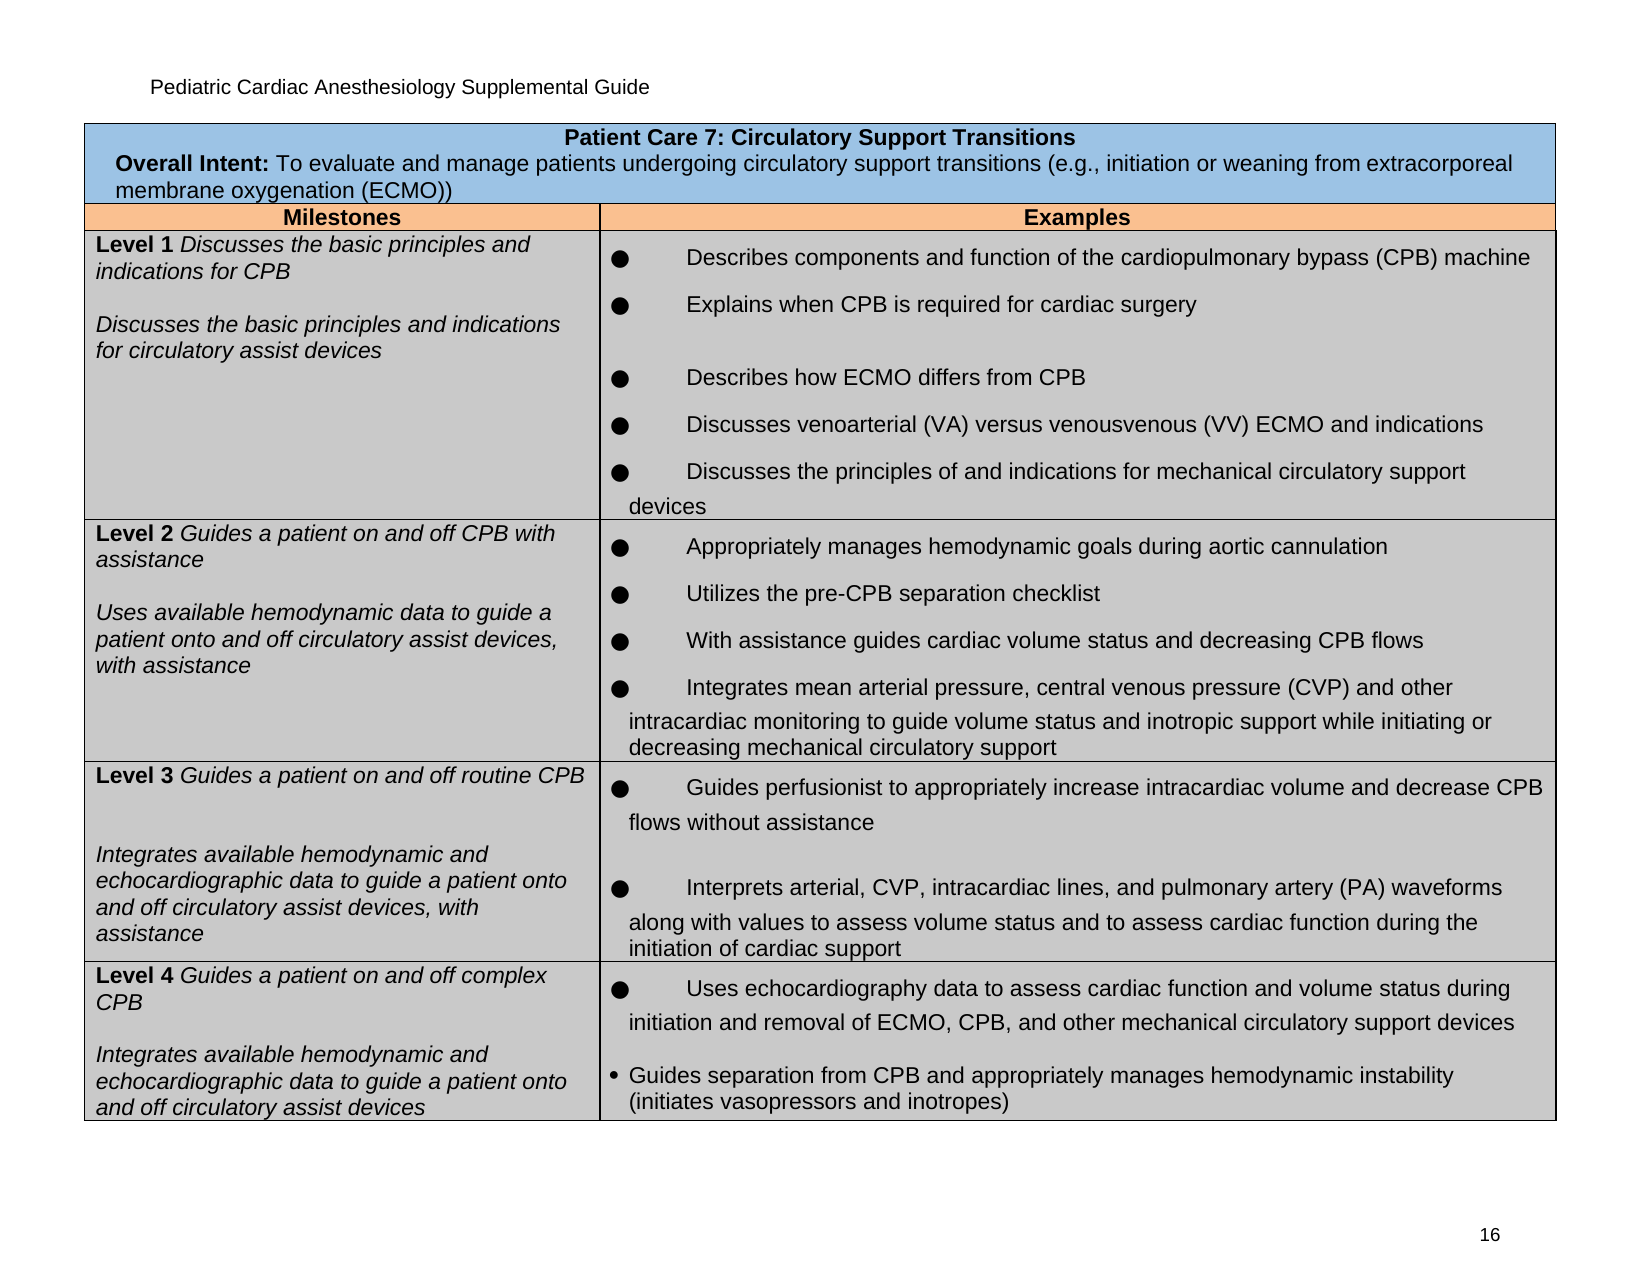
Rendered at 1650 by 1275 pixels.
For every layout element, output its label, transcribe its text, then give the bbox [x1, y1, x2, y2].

table_cell Level 2 Guides a patient on and off CPB with assistance Uses available hemodynamic data to guide a patient onto and off circulatory assist devices, with assistance [85, 520, 599, 761]
table_cell Level 1 Discusses the basic principles and indications for CPB Discusses the basic principles and indications for circulatory assist devices [85, 231, 599, 519]
table_cell Describes components and function of the cardiopulmonary bypass (CPB) machine Explains when CPB is required for cardiac surgery Describes how ECMO differs from CPB Discusses venoarterial (VA) versus venousvenous (VV) ECMO and indications Discusses the principles of and indications for mechanical circulatory support devices [601, 231, 1555, 519]
table_header Patient Care 7: Circulatory Support Transitions Overall Intent: To evaluate and manage patients undergoing circulatory support transitions (e.g., initiation or weaning from extracorporeal membrane oxygenation (ECMO)) [85, 124, 1555, 203]
table_cell Level 3 Guides a patient on and off routine CPB Integrates available hemodynamic and echocardiographic data to guide a patient onto and off circulatory assist devices, with assistance [85, 762, 599, 961]
table_cell Uses echocardiography data to assess cardiac function and volume status during initiation and removal of ECMO, CPB, and other mechanical circulatory support devices Guides separation from CPB and appropriately manages hemodynamic instability (initiates vasopressors and inotropes) [601, 962, 1555, 1120]
table_cell Appropriately manages hemodynamic goals during aortic cannulation Utilizes the pre-CPB separation checklist With assistance guides cardiac volume status and decreasing CPB flows Integrates mean arterial pressure, central venous pressure (CVP) and other intracardiac monitoring to guide volume status and inotropic support while initiating or decreasing mechanical circulatory support [601, 520, 1555, 761]
table_cell Examples [601, 204, 1555, 230]
table_cell Level 4 Guides a patient on and off complex CPB Integrates available hemodynamic and echocardiographic data to guide a patient onto and off circulatory assist devices [85, 962, 599, 1120]
table_cell Milestones [85, 204, 599, 230]
table_cell Guides perfusionist to appropriately increase intracardiac volume and decrease CPB flows without assistance Interprets arterial, CVP, intracardiac lines, and pulmonary artery (PA) waveforms along with values to assess volume status and to assess cardiac function during the initiation of cardiac support [601, 762, 1555, 961]
